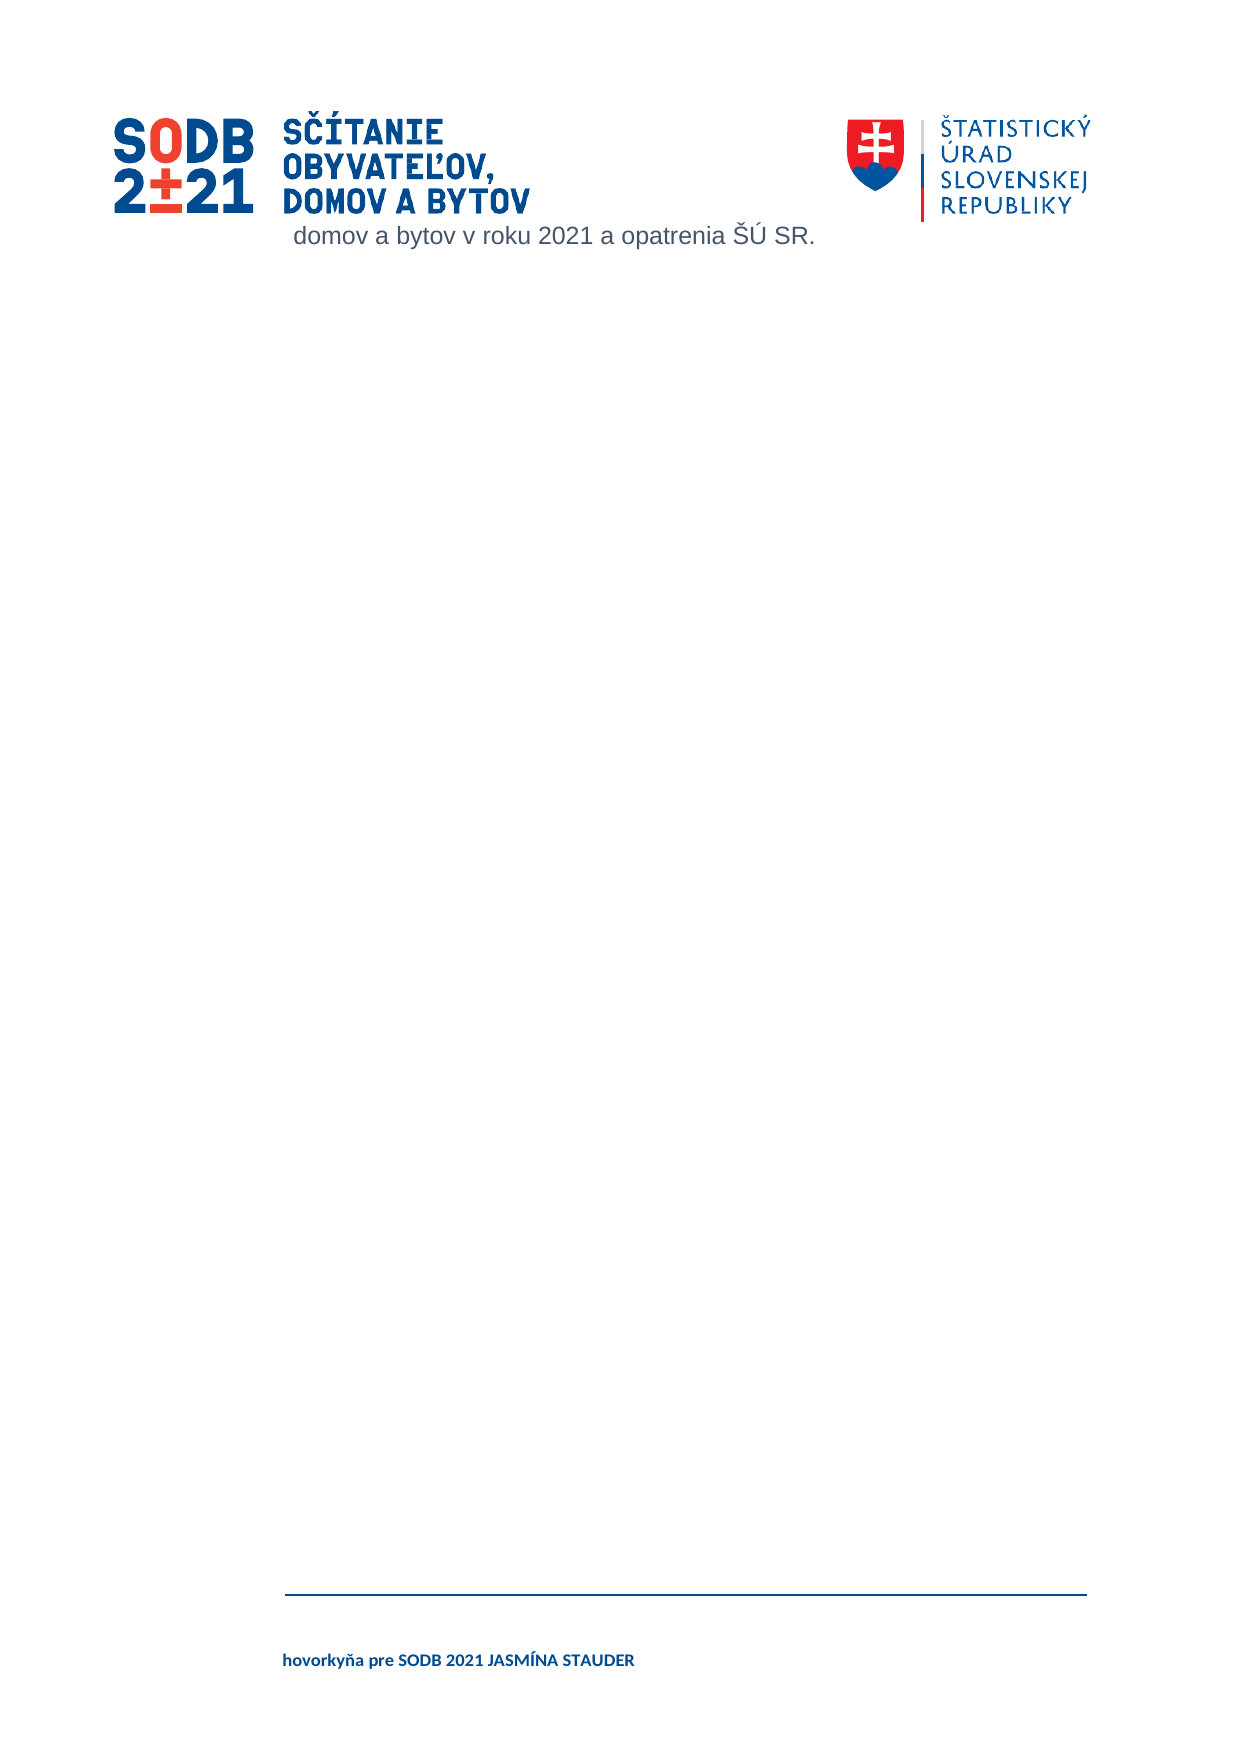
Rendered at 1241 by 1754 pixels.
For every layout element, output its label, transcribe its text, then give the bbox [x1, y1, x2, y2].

picture [283, 111, 530, 214]
picture [858, 122, 894, 164]
text Podmienky upravuje osobitný zákon č. 223/2019 o sčítaní obyvateľov, domov a bytov v roku 2021 a opatrenia ŠÚ SR. [293, 221, 1098, 249]
picture [941, 114, 1091, 214]
